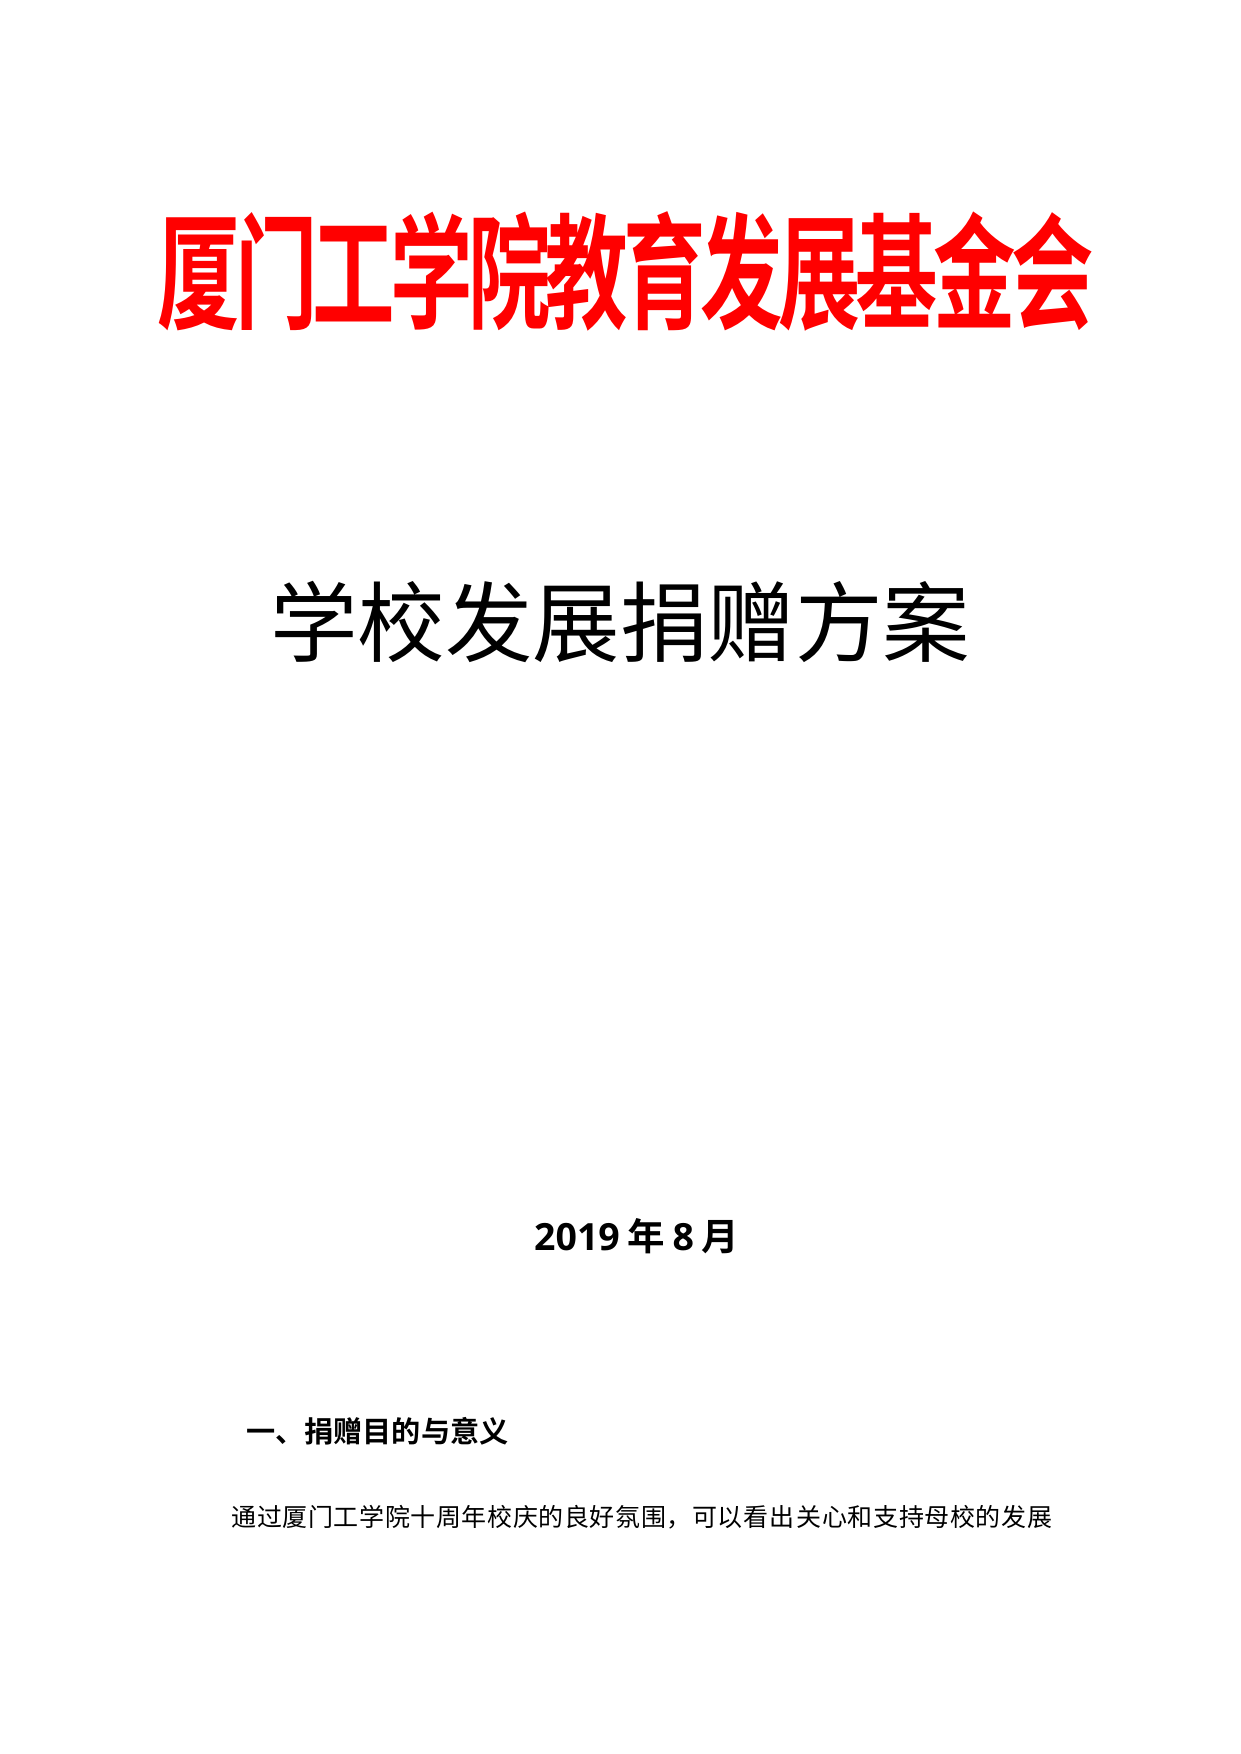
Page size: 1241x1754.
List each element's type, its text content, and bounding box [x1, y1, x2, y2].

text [187, 1483, 1053, 1548]
text 一、捐赠目的与意义 [187, 1397, 1053, 1462]
text 2019年8月 [187, 1202, 1053, 1267]
text 学校发展捐赠方案 [187, 552, 1053, 682]
